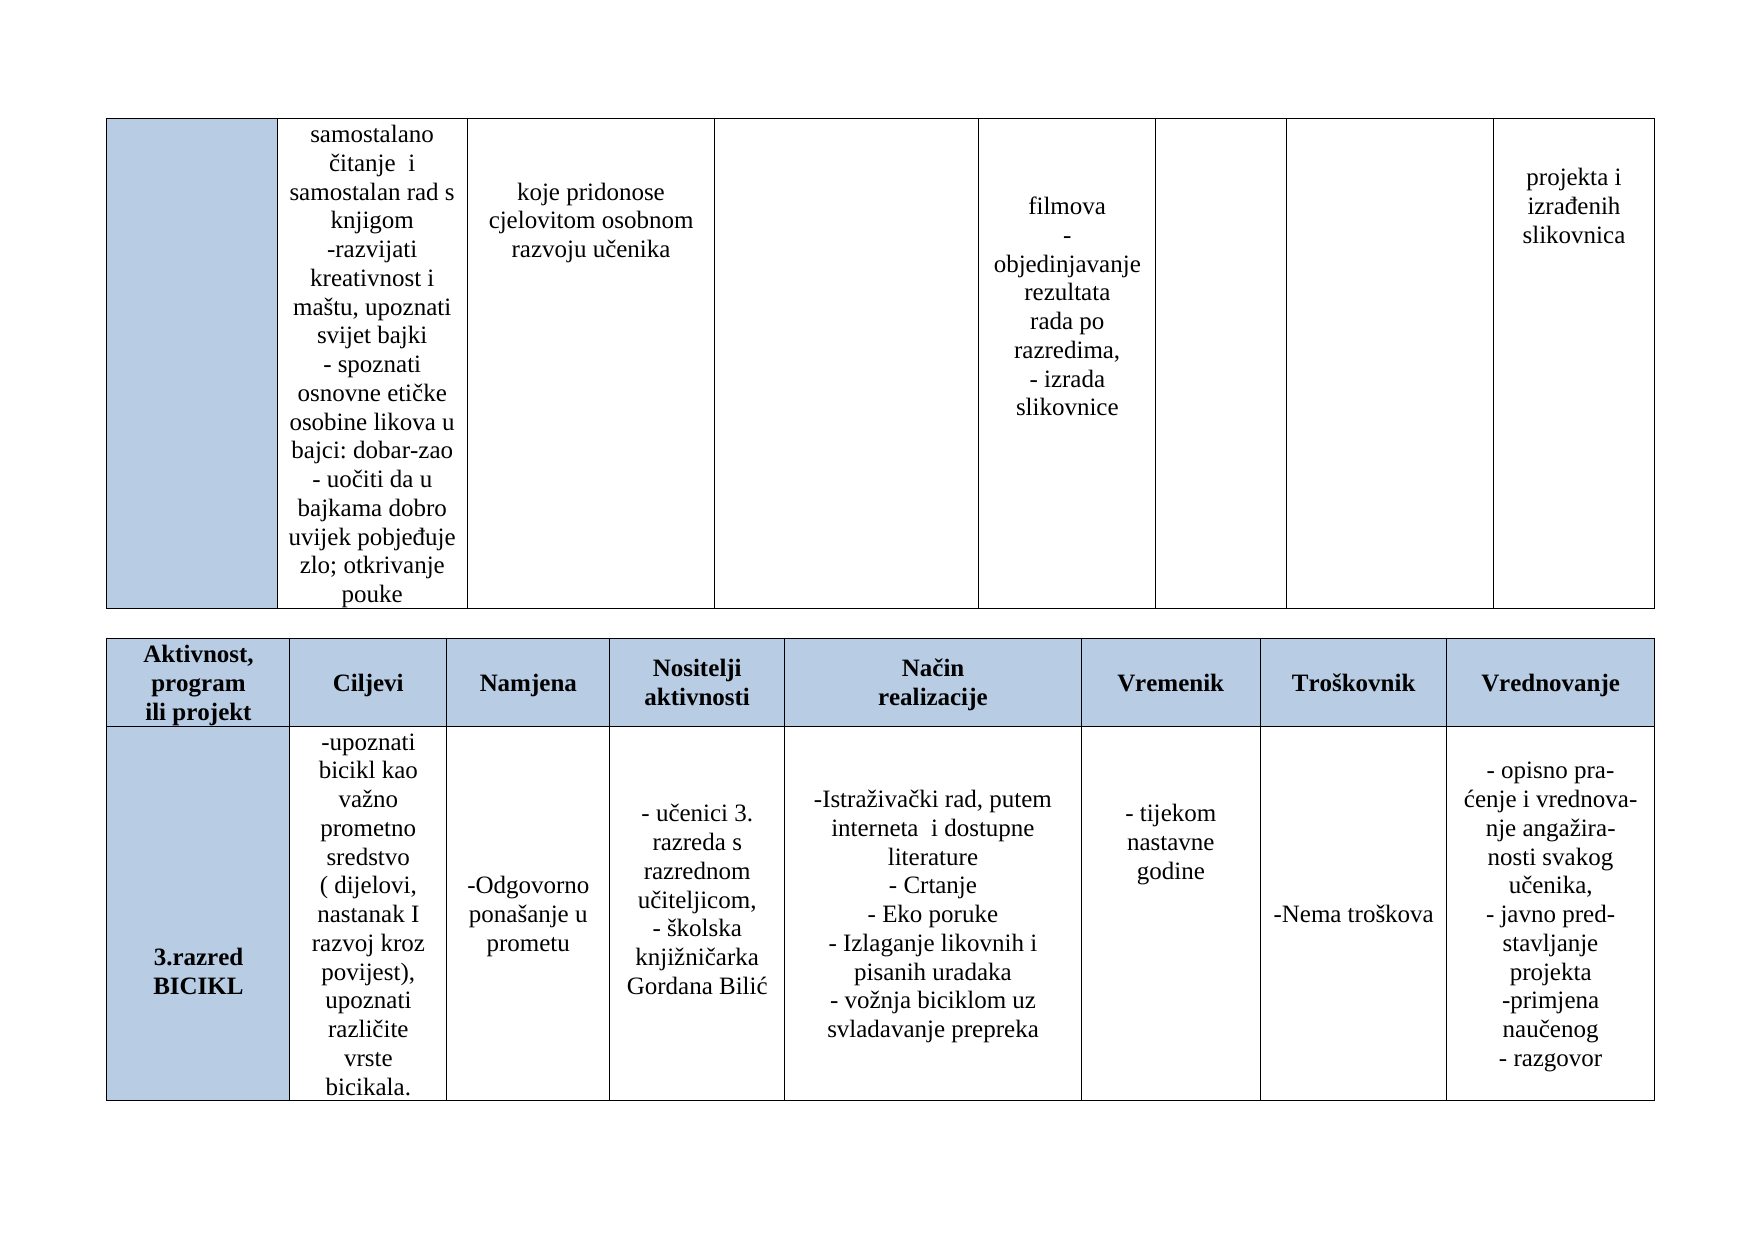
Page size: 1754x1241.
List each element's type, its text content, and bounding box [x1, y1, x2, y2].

table_header Nositelji aktivnosti [610, 639, 784, 726]
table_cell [278, 119, 467, 608]
table_cell 3.razred BICIKL [107, 727, 289, 1100]
table_header Ciljevi [290, 639, 446, 726]
table_cell -Nema troškova [1261, 727, 1446, 1100]
table_cell -Istraživački rad, putem interneta i dostupne literature - Crtanje - Eko poruke - Izlaganje likovnih i pisanih uradaka - vožnja biciklom uz svladavanje prepreka [785, 727, 1081, 1100]
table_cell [107, 119, 277, 608]
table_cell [468, 119, 714, 608]
table_header Troškovnik [1261, 639, 1446, 726]
table_cell -upoznati bicikl kao važno prometno sredstvo ( dijelovi, nastanak I razvoj kroz povijest), upoznati različite vrste bicikala. [290, 727, 446, 1100]
table_cell -Odgovorno ponašanje u prometu [447, 727, 609, 1100]
table_header Vrednovanje [1447, 639, 1654, 726]
table_header Aktivnost, program ili projekt [107, 639, 289, 726]
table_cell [715, 119, 978, 608]
table_cell - učenici 3. razreda s razrednom učiteljicom, - školska knjižničarka Gordana Bilić [610, 727, 784, 1100]
table_cell - tijekom nastavne godine [1082, 727, 1260, 1100]
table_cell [979, 119, 1155, 608]
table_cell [1156, 119, 1286, 608]
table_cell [1287, 119, 1493, 608]
table_header Vremenik [1082, 639, 1260, 726]
table_header Namjena [447, 639, 609, 726]
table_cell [1494, 119, 1654, 608]
table_header Način realizacije [785, 639, 1081, 726]
table_cell - opisno pra- ćenje i vrednova- nje angažira- nosti svakog učenika, - javno pred- stavljanje projekta -primjena naučenog - razgovor [1447, 727, 1654, 1100]
